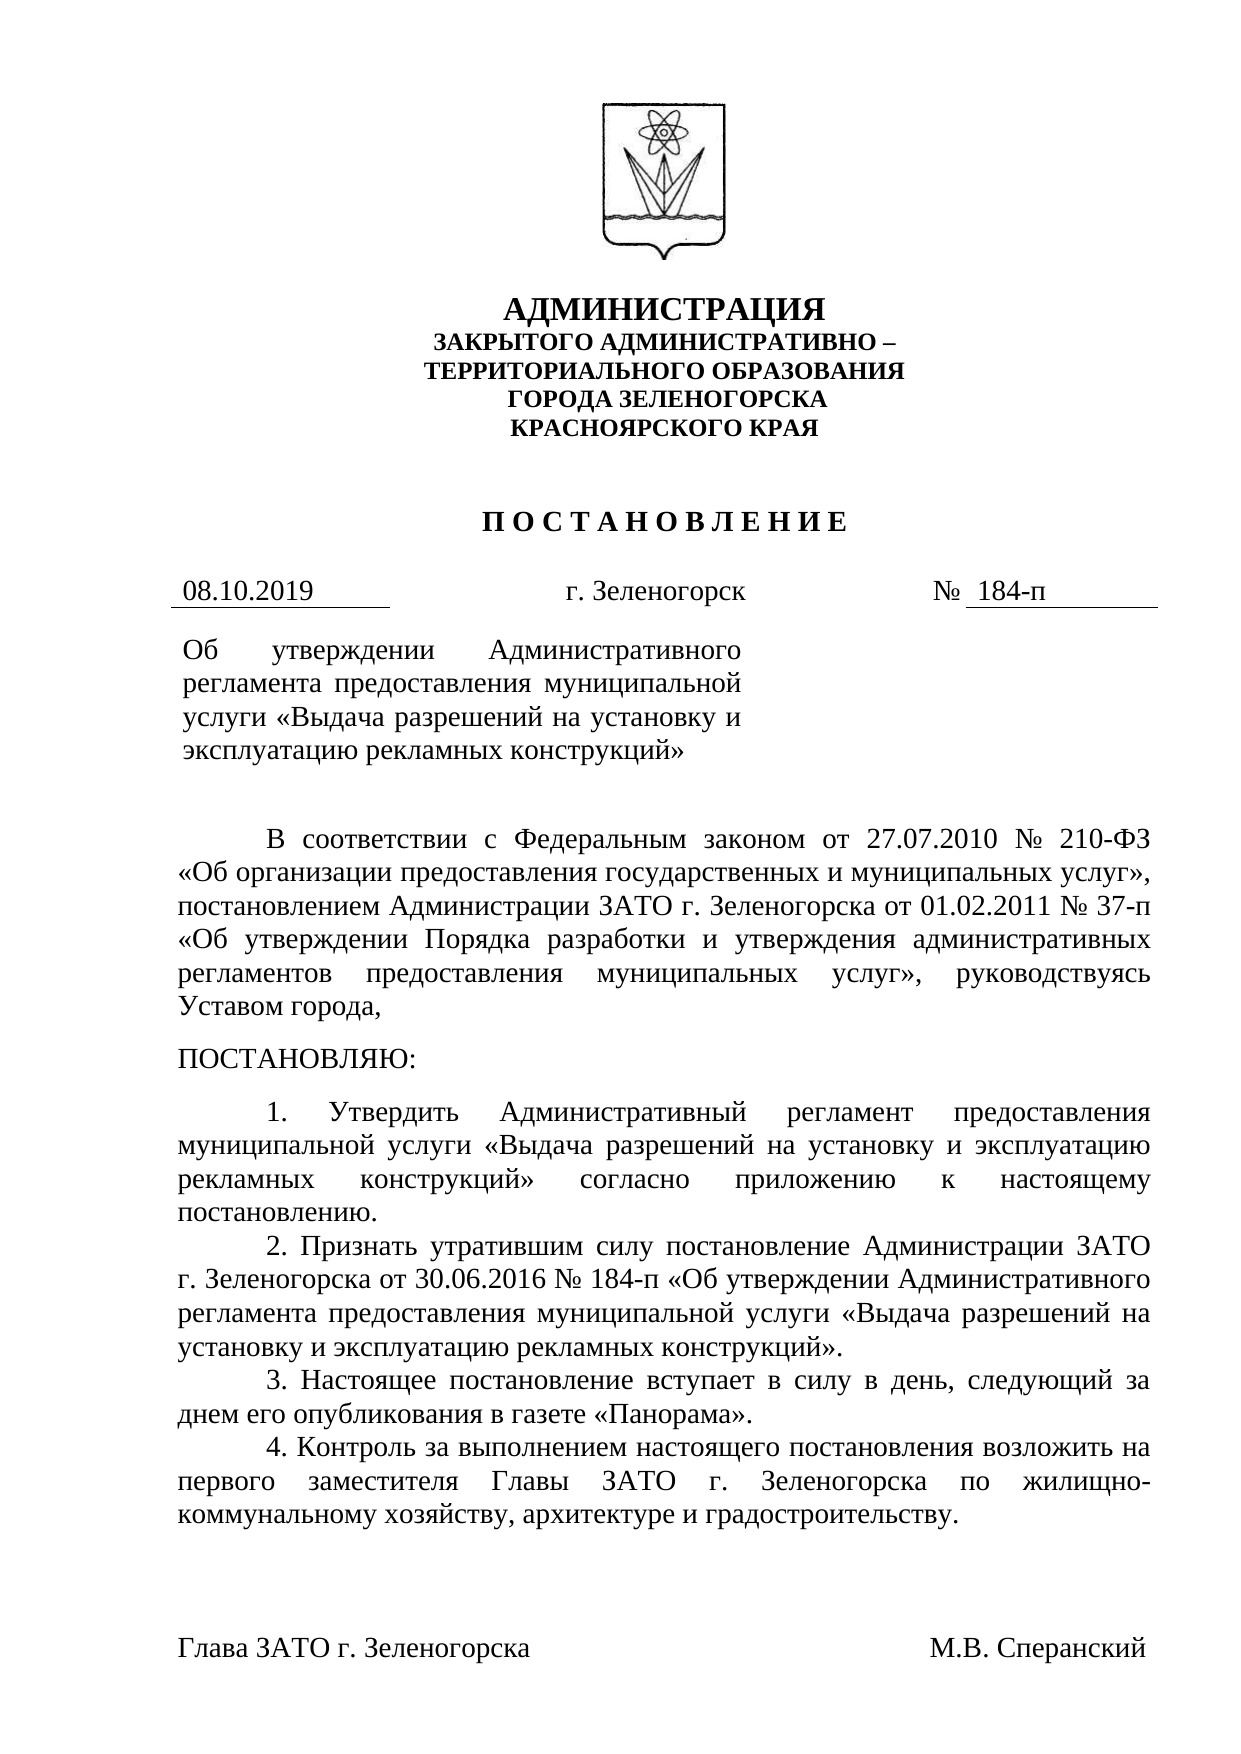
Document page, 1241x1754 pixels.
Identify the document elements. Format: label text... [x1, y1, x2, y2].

text 2. Признать утратившим силу постановление Администрации ЗАТО г. Зеленогорска от 30.06.2016 № 184-п «Об утверждении Административного регламента предоставления муниципальной услуги «Выдача разрешений на установку и эксплуатацию рекламных конструкций». [177, 1228, 1152, 1362]
table_header АДМИНИСТРАЦИЯ ЗАКРЫТОГО АДМИНИСТРАТИВНО – ТЕРРИТОРИАЛЬНОГО ОБРАЗОВАНИЯ ГОРОДА ЗЕЛЕНОГОРСКА КРАСНОЯРСКОГО КРАЯ П О С Т А Н О В Л Е Н И Е [171, 104, 1158, 538]
table_cell 184-п [966, 538, 1158, 607]
text 1. Утвердить Административный регламент предоставления муниципальной услуги «Выдача разрешений на установку и эксплуатацию рекламных конструкций» согласно приложению к настоящему постановлению. [177, 1094, 1152, 1228]
table_cell Об утверждении Административного регламента предоставления муниципальной услуги «Выдача разрешений на установку и эксплуатацию рекламных конструкций» [171, 607, 753, 782]
table_cell г. Зеленогорск [390, 538, 921, 607]
table_cell № [921, 538, 966, 607]
text В соответствии с Федеральным законом от 27.07.2010 № 210-ФЗ «Об организации предоставления государственных и муниципальных услуг», постановлением Администрации ЗАТО г. Зеленогорска от 01.02.2011 № 37-п «Об утверждении Порядка разработки и утверждения административных регламентов предоставления муниципальных услуг», руководствуясь Уставом города, [177, 821, 1152, 1022]
table_cell 08.10.2019 [171, 538, 390, 607]
text Глава ЗАТО г. Зеленогорска М.В. Сперанский [177, 1631, 1152, 1664]
text 3. Настоящее постановление вступает в силу в день, следующий за днем его опубликования в газете «Панорама». [177, 1362, 1152, 1429]
text 4. Контроль за выполнением настоящего постановления возложить на первого заместителя Главы ЗАТО г. Зеленогорска по жилищно-коммунальному хозяйству, архитектуре и градостроительству. [177, 1429, 1152, 1530]
text ПОСТАНОВЛЯЮ: [177, 1041, 1152, 1075]
picture [602, 103, 727, 260]
